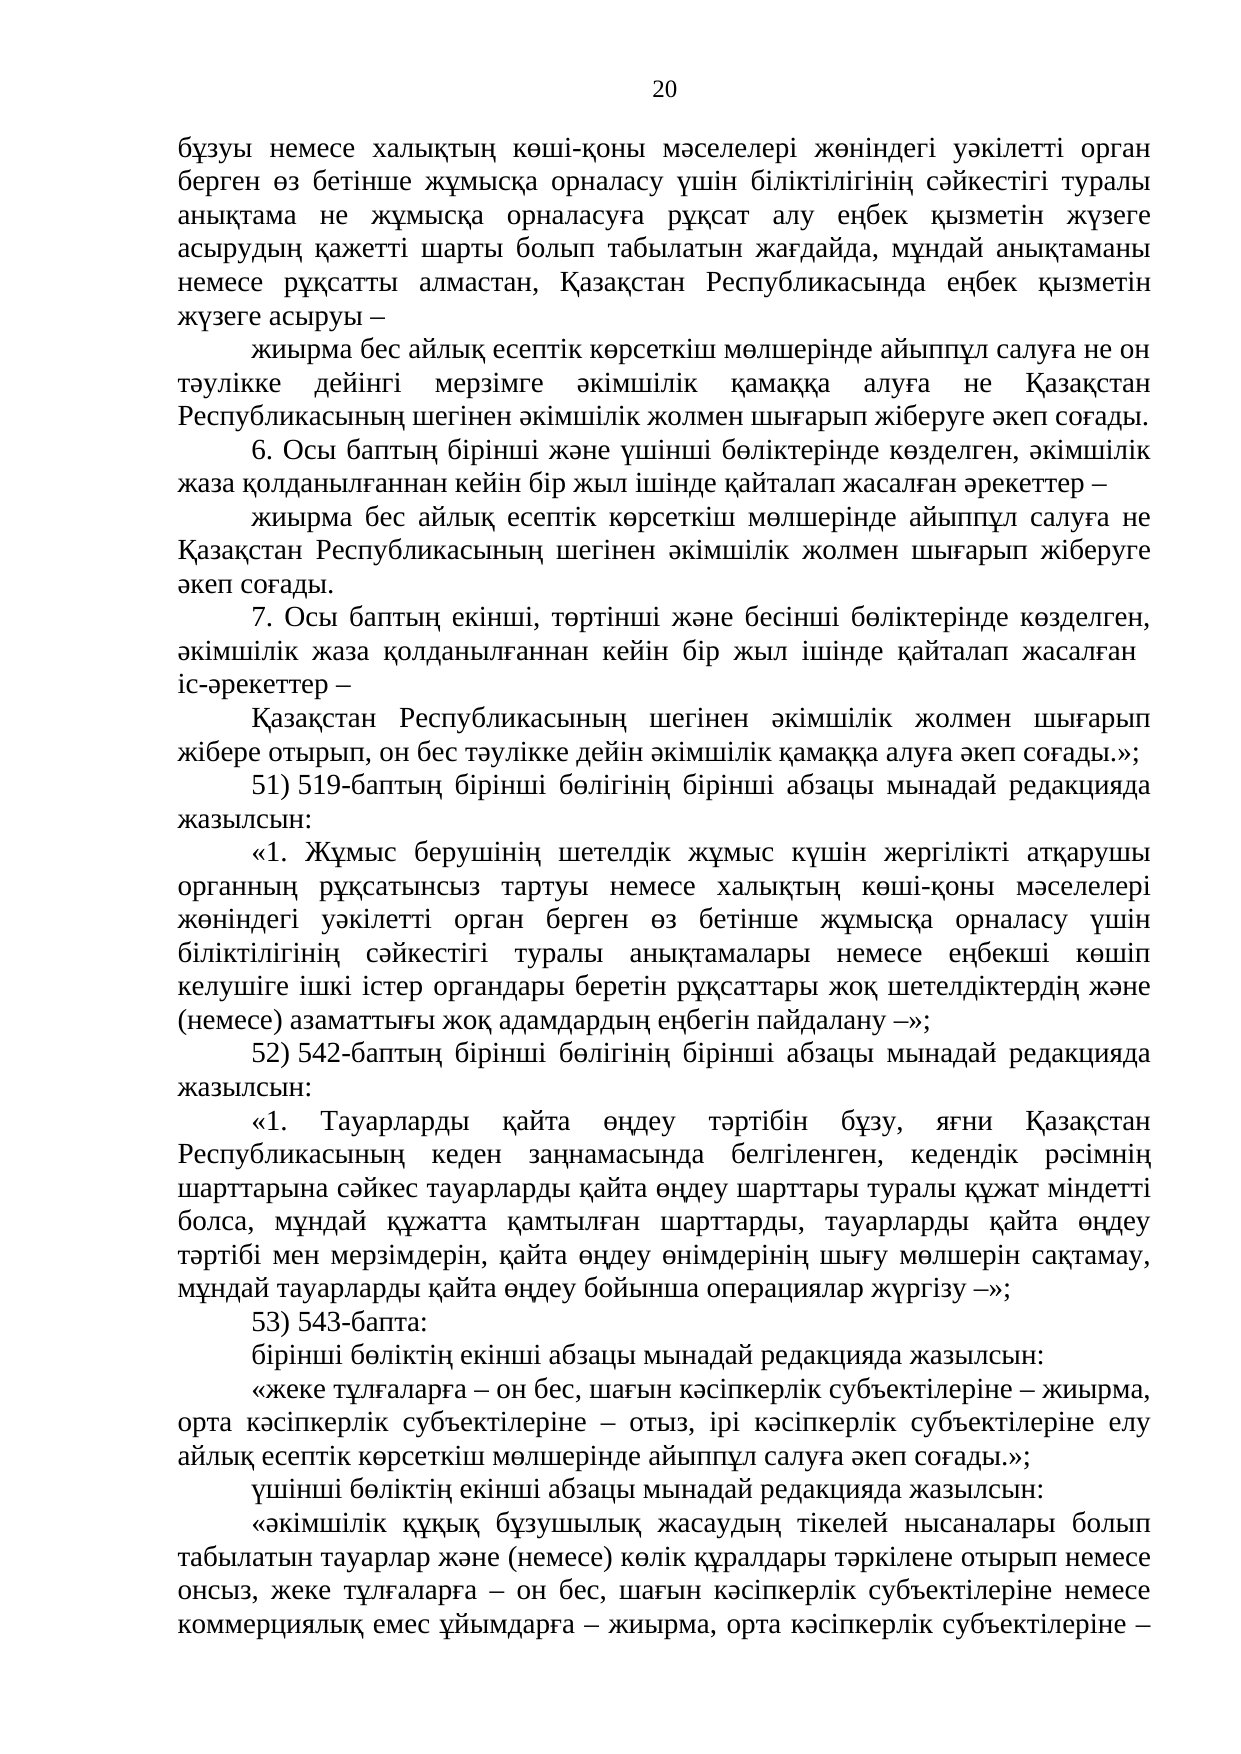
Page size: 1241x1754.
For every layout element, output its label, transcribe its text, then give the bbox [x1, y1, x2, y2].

list үшінші бөліктің екінші абзацы мынадай редакцияда жазылсын: [177, 1472, 1152, 1505]
list 543-бапта: [177, 1304, 1152, 1337]
text 6. Осы баптың бірінші және үшінші бөліктерінде көзделген, әкімшілік жаза қолданылғаннан кейін бір жыл ішінде қайталап жасалған әрекеттер – [177, 432, 1152, 499]
list бірінші бөліктің екінші абзацы мынадай редакцияда жазылсын: [177, 1337, 1152, 1371]
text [177, 130, 1152, 331]
list «1. Тауарларды қайта өңдеу тәртiбiн бұзу, яғни Қазақстан Республикасының кеден заңнамасында белгiленген, кедендік рәсімнің шарттарына сәйкес тауарларды қайта өңдеу шарттары туралы құжат міндетті болса, мұндай құжатта қамтылған шарттарды, тауарларды қайта өңдеу тәртiбi мен мерзiмдерiн, қайта өңдеу өнiмдерiнiң шығу мөлшерiн сақтамау, мұндай тауарларды қайта өңдеу бойынша операциялар жүргiзу –»; [177, 1103, 1152, 1304]
text 7. Осы баптың екінші, төртінші және бесінші бөліктерінде көзделген, әкімшілік жаза қолданылғаннан кейін бір жыл ішінде қайталап жасалған іс-әрекеттер – [177, 599, 1152, 700]
text жиырма бес айлық есептік көрсеткіш мөлшерінде айыппұл салуға не Қазақстан Республикасының шегінен әкімшілік жолмен шығарып жіберуге әкеп соғады. [177, 499, 1152, 599]
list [177, 1505, 1152, 1639]
text жиырма бес айлық есептiк көрсеткiш мөлшерiнде айыппұл салуға не он тәулікке дейінгі мерзімге әкімшілік қамаққа алуға не Қазақстан Республикасының шегiнен әкімшілік жолмен шығарып жiберуге әкеп соғады. [177, 331, 1152, 432]
text «1. Жұмыс берушінің шетелдік жұмыс күшін жергілікті атқарушы органның рұқсатынсыз тартуы немесе халықтың көші-қоны мәселелері жөніндегі уәкілетті орган берген өз бетінше жұмысқа орналасу үшін біліктілігінің сәйкестігі туралы анықтамалары немесе еңбекші көшіп келушіге ішкі істер органдары беретін рұқсаттары жоқ шетелдіктердің және (немесе) азаматтығы жоқ адамдардың еңбегін пайдалану –»; [177, 834, 1152, 1036]
list 519-баптың бірінші бөлігінің бірінші абзацы мынадай редакцияда жазылсын: [177, 767, 1152, 834]
list «жеке тұлғаларға – он бес, шағын кәсiпкерлiк субъектiлерiне – жиырма, орта кәсiпкерлiк субъектiлерiне – отыз, ірі кәсiпкерлiк субъектiлерiне елу айлық есептік көрсеткіш мөлшерінде айыппұл салуға әкеп соғады.»; [177, 1371, 1152, 1472]
text Қазақстан Республикасының шегінен әкімшілік жолмен шығарып жібере отырып, он бес тәулікке дейін әкімшілік қамаққа алуға әкеп соғады.»; [177, 700, 1152, 767]
list 542-баптың бірінші бөлігінің бірінші абзацы мынадай редакцияда жазылсын: [177, 1036, 1152, 1103]
